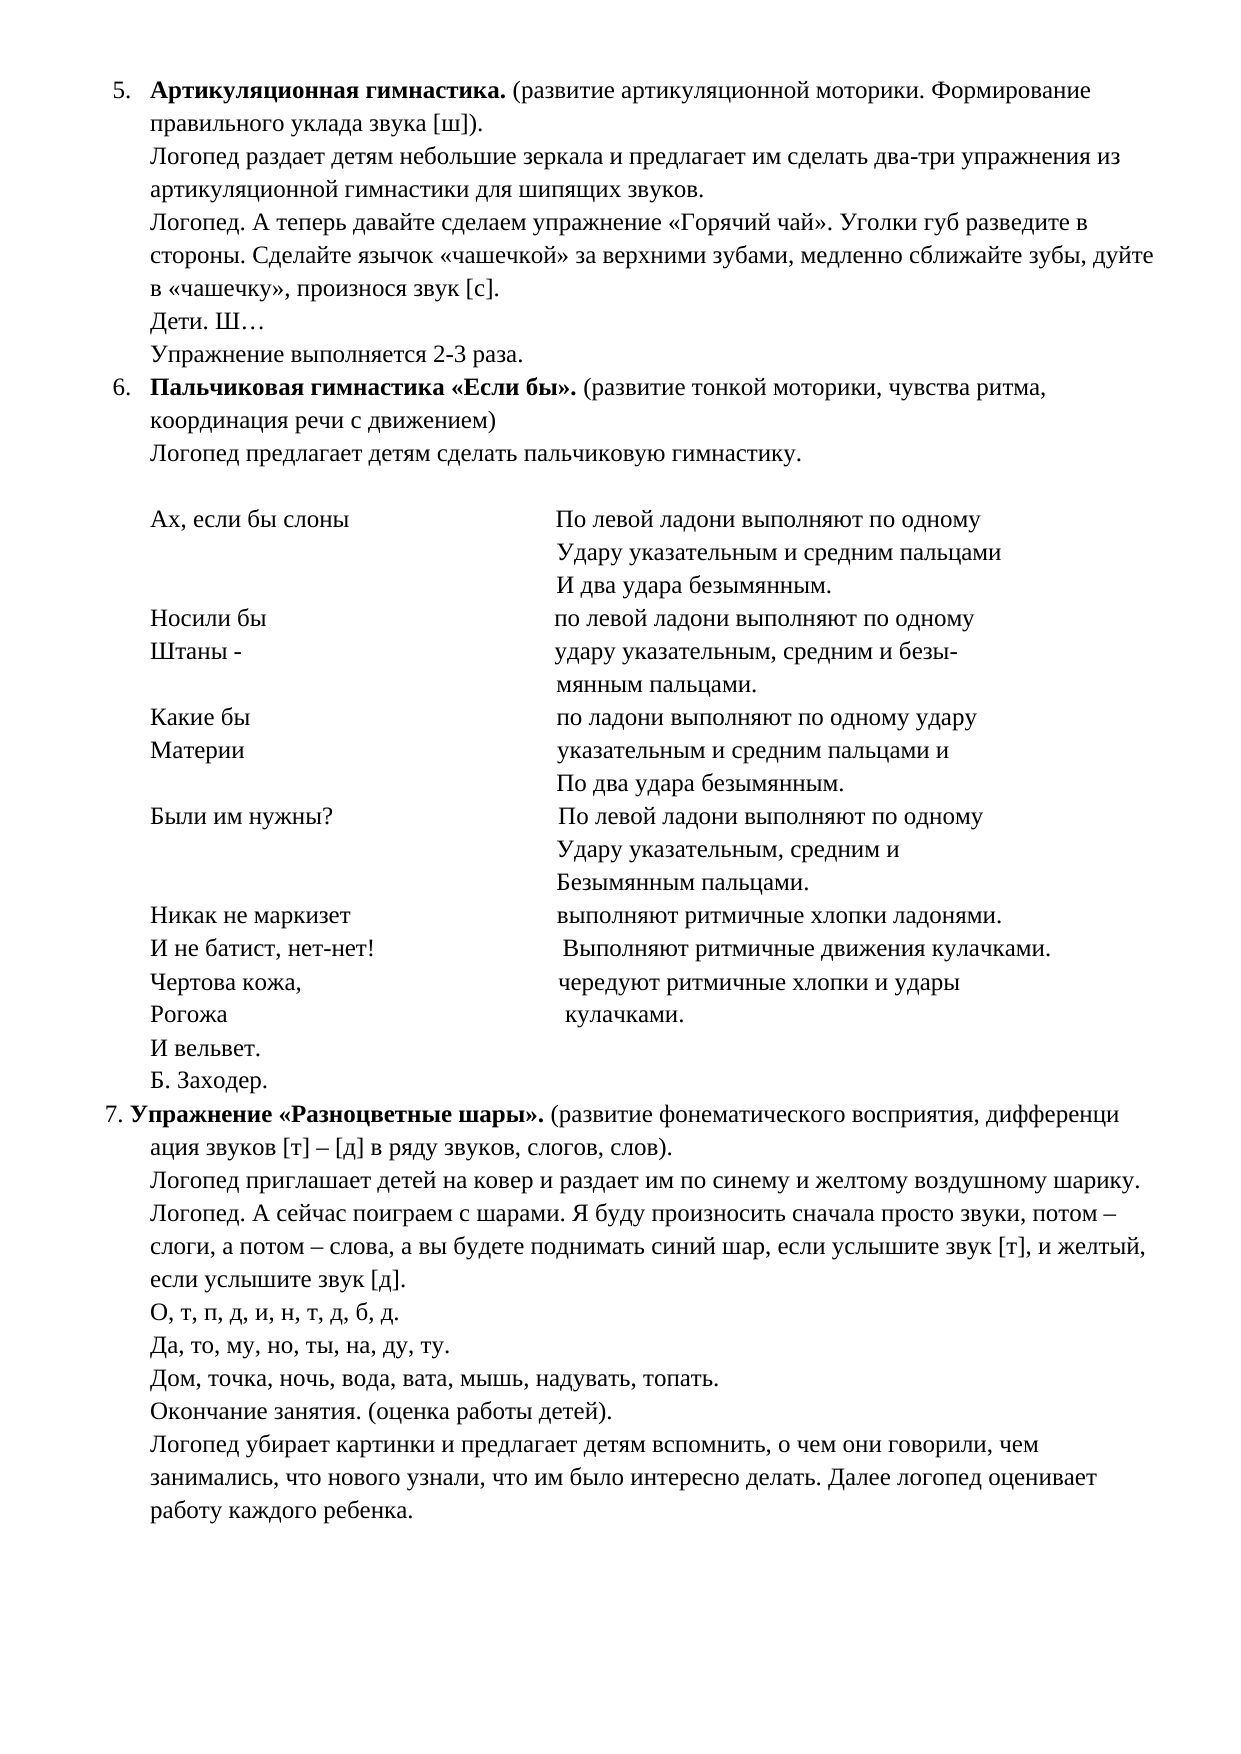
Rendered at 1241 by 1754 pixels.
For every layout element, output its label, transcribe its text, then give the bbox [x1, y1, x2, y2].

list Ах, если бы слоны По левой ладони выполняют по одному [150, 504, 1165, 533]
list И не батист, нет-нет! Выполняют ритмичные движения кулачками. [150, 933, 1165, 962]
list Логопед. А теперь давайте сделаем упражнение «Горячий чай». Уголки губ разведите в стороны. Сделайте язычок «чашечкой» за верхними зубами, медленно сближайте зубы, дуйте в «чашечку», произнося звук [с]. [150, 207, 1165, 302]
list Пальчиковая гимнастика «Если бы». (развитие тонкой моторики, чувства ритма, координация речи с движением) [112, 372, 1165, 434]
list Артикуляционная гимнастика. (развитие артикуляционной моторики. Формирование правильного уклада звука [ш]). [112, 75, 1165, 137]
list Носили бы по левой ладони выполняют по одному [150, 603, 1165, 632]
list Логопед раздает детям небольшие зеркала и предлагает им сделать два-три упражнения из артикуляционной гимнастики для шипящих звуков. [150, 141, 1165, 203]
list Рогожа кулачками. [150, 999, 1165, 1028]
list 7. Упражнение «Разноцветные шары». (развитие фонематического восприятия, дифференци [104, 1099, 1165, 1127]
list Были им нужны? По левой ладони выполняют по одному [150, 801, 1165, 830]
list По два удара безымянным. [150, 768, 1165, 797]
list Окончание занятия. (оценка работы детей). [150, 1396, 1165, 1424]
list мянным пальцами. [150, 669, 1165, 698]
list Какие бы по ладони выполняют по одному удару [150, 702, 1165, 731]
list Чертова кожа, чередуют ритмичные хлопки и удары [150, 967, 1165, 995]
list Логопед приглашает детей на ковер и раздает им по синему и желтому воздушному шарику. [150, 1165, 1165, 1193]
list ация звуков [т] – [д] в ряду звуков, слогов, слов). [150, 1132, 1165, 1160]
list И вельвет. [150, 1033, 1165, 1061]
list Материи указательным и средним пальцами и [150, 735, 1165, 764]
list Логопед. А сейчас поиграем с шарами. Я буду произносить сначала просто звуки, потом – слоги, а потом – слова, а вы будете поднимать синий шар, если услышите звук [т], и желтый, если услышите звук [д]. [150, 1198, 1165, 1292]
list Логопед предлагает детям сделать пальчиковую гимнастику. [150, 438, 1165, 467]
list Дети. Ш… [150, 306, 1165, 335]
list Упражнение выполняется 2-3 раза. [150, 339, 1165, 368]
list Никак не маркизет выполняют ритмичные хлопки ладонями. [150, 901, 1165, 929]
list О, т, п, д, и, н, т, д, б, д. [150, 1297, 1165, 1326]
list И два удара безымянным. [150, 570, 1165, 599]
list Да, то, му, но, ты, на, ду, ту. [150, 1330, 1165, 1358]
list Дом, точка, ночь, вода, вата, мышь, надувать, топать. [150, 1363, 1165, 1392]
list Удару указательным и средним пальцами [150, 537, 1165, 566]
list Штаны - удару указательным, средним и безы- [150, 636, 1165, 665]
list Безымянным пальцами. [150, 867, 1165, 896]
list Удару указательным, средним и [150, 834, 1165, 863]
list Б. Заходер. [150, 1066, 1165, 1094]
list Логопед убирает картинки и предлагает детям вспомнить, о чем они говорили, чем занимались, что нового узнали, что им было интересно делать. Далее логопед оценивает работу каждого ребенка. [150, 1429, 1165, 1524]
